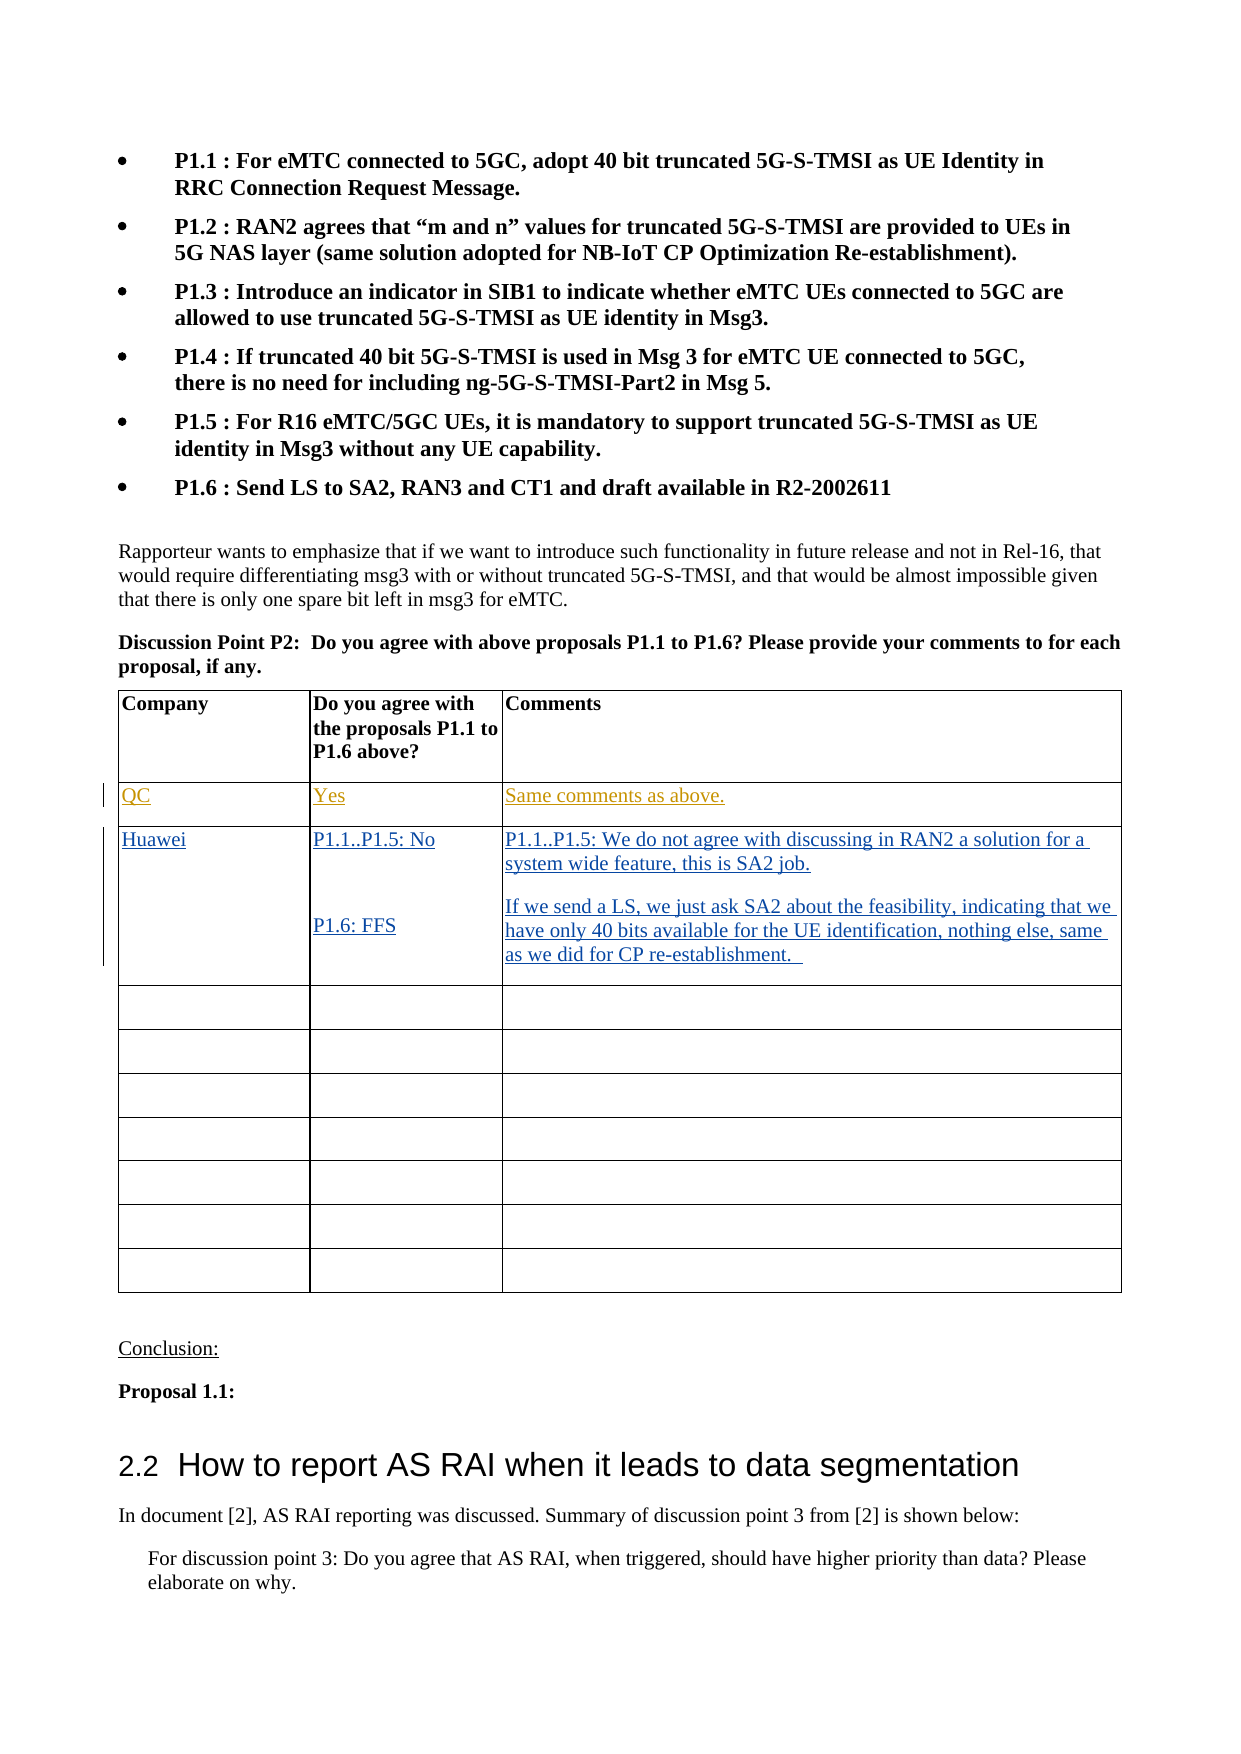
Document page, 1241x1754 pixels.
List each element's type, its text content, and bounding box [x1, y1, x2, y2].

table_cell [503, 1074, 1121, 1117]
table_cell [503, 1249, 1121, 1292]
text Conclusion: [118, 1336, 1122, 1360]
table_cell [119, 1161, 309, 1204]
table_cell [311, 783, 502, 826]
table_cell [311, 1205, 502, 1248]
list P1.1 : For eMTC connected to 5GC, adopt 40 bit truncated 5G-S-TMSI as UE Identity in RRC Connection Request Message. [118, 147, 1078, 200]
table_cell [119, 986, 309, 1029]
text Discussion Point P2: Do you agree with above proposals P1.1 to P1.6? Please provide your comments to for each proposal, if any. [118, 630, 1122, 678]
table_cell [119, 783, 309, 826]
table_cell [311, 1118, 502, 1160]
table_cell [119, 1030, 309, 1073]
table_cell [503, 1205, 1121, 1248]
table_cell [311, 1030, 502, 1073]
table_header Company [119, 691, 309, 782]
table_header Comments [503, 691, 1121, 782]
list P1.2 : RAN2 agrees that “m and n” values for truncated 5G-S-TMSI are provided to UEs in 5G NAS layer (same solution adopted for NB-IoT CP Optimization Re-establishment). [118, 213, 1078, 265]
table_cell [503, 827, 1121, 985]
table_header Do you agree with the proposals P1.1 to P1.6 above? [311, 691, 502, 782]
table_cell [503, 986, 1121, 1029]
table_cell [503, 1118, 1121, 1160]
table_cell [119, 1074, 309, 1117]
table_cell [311, 1074, 502, 1117]
table_cell [311, 827, 502, 985]
table_cell [311, 1161, 502, 1204]
text Rapporteur wants to emphasize that if we want to introduce such functionality in future release and not in Rel-16, that would require differentiating msg3 with or without truncated 5G-S-TMSI, and that would be almost impossible given that there is only one spare bit left in msg3 for eMTC. [118, 539, 1122, 611]
table_cell [119, 827, 309, 985]
text Proposal 1.1: [118, 1379, 1122, 1403]
subtitle How to report AS RAI when it leads to data segmentation [118, 1446, 1122, 1484]
list P1.3 : Introduce an indicator in SIB1 to indicate whether eMTC UEs connected to 5GC are allowed to use truncated 5G-S-TMSI as UE identity in Msg3. [118, 278, 1078, 331]
table_cell [503, 783, 1121, 826]
text In document [2], AS RAI reporting was discussed. Summary of discussion point 3 from [2] is shown below: [118, 1503, 1122, 1527]
table_cell [503, 1030, 1121, 1073]
table_cell [119, 1249, 309, 1292]
text For discussion point 3: Do you agree that AS RAI, when triggered, should have higher priority than data? Please elaborate on why. [148, 1546, 1122, 1594]
table_cell [311, 1249, 502, 1292]
list P1.6 : Send LS to SA2, RAN3 and CT1 and draft available in R2-2002611 [118, 473, 1078, 500]
table_cell [119, 1118, 309, 1160]
list P1.5 : For R16 eMTC/5GC UEs, it is mandatory to support truncated 5G-S-TMSI as UE identity in Msg3 without any UE capability. [118, 408, 1078, 461]
list P1.4 : If truncated 40 bit 5G-S-TMSI is used in Msg 3 for eMTC UE connected to 5GC, there is no need for including ng-5G-S-TMSI-Part2 in Msg 5. [118, 343, 1078, 396]
table_cell [119, 1205, 309, 1248]
table_cell [503, 1161, 1121, 1204]
table_cell [311, 986, 502, 1029]
